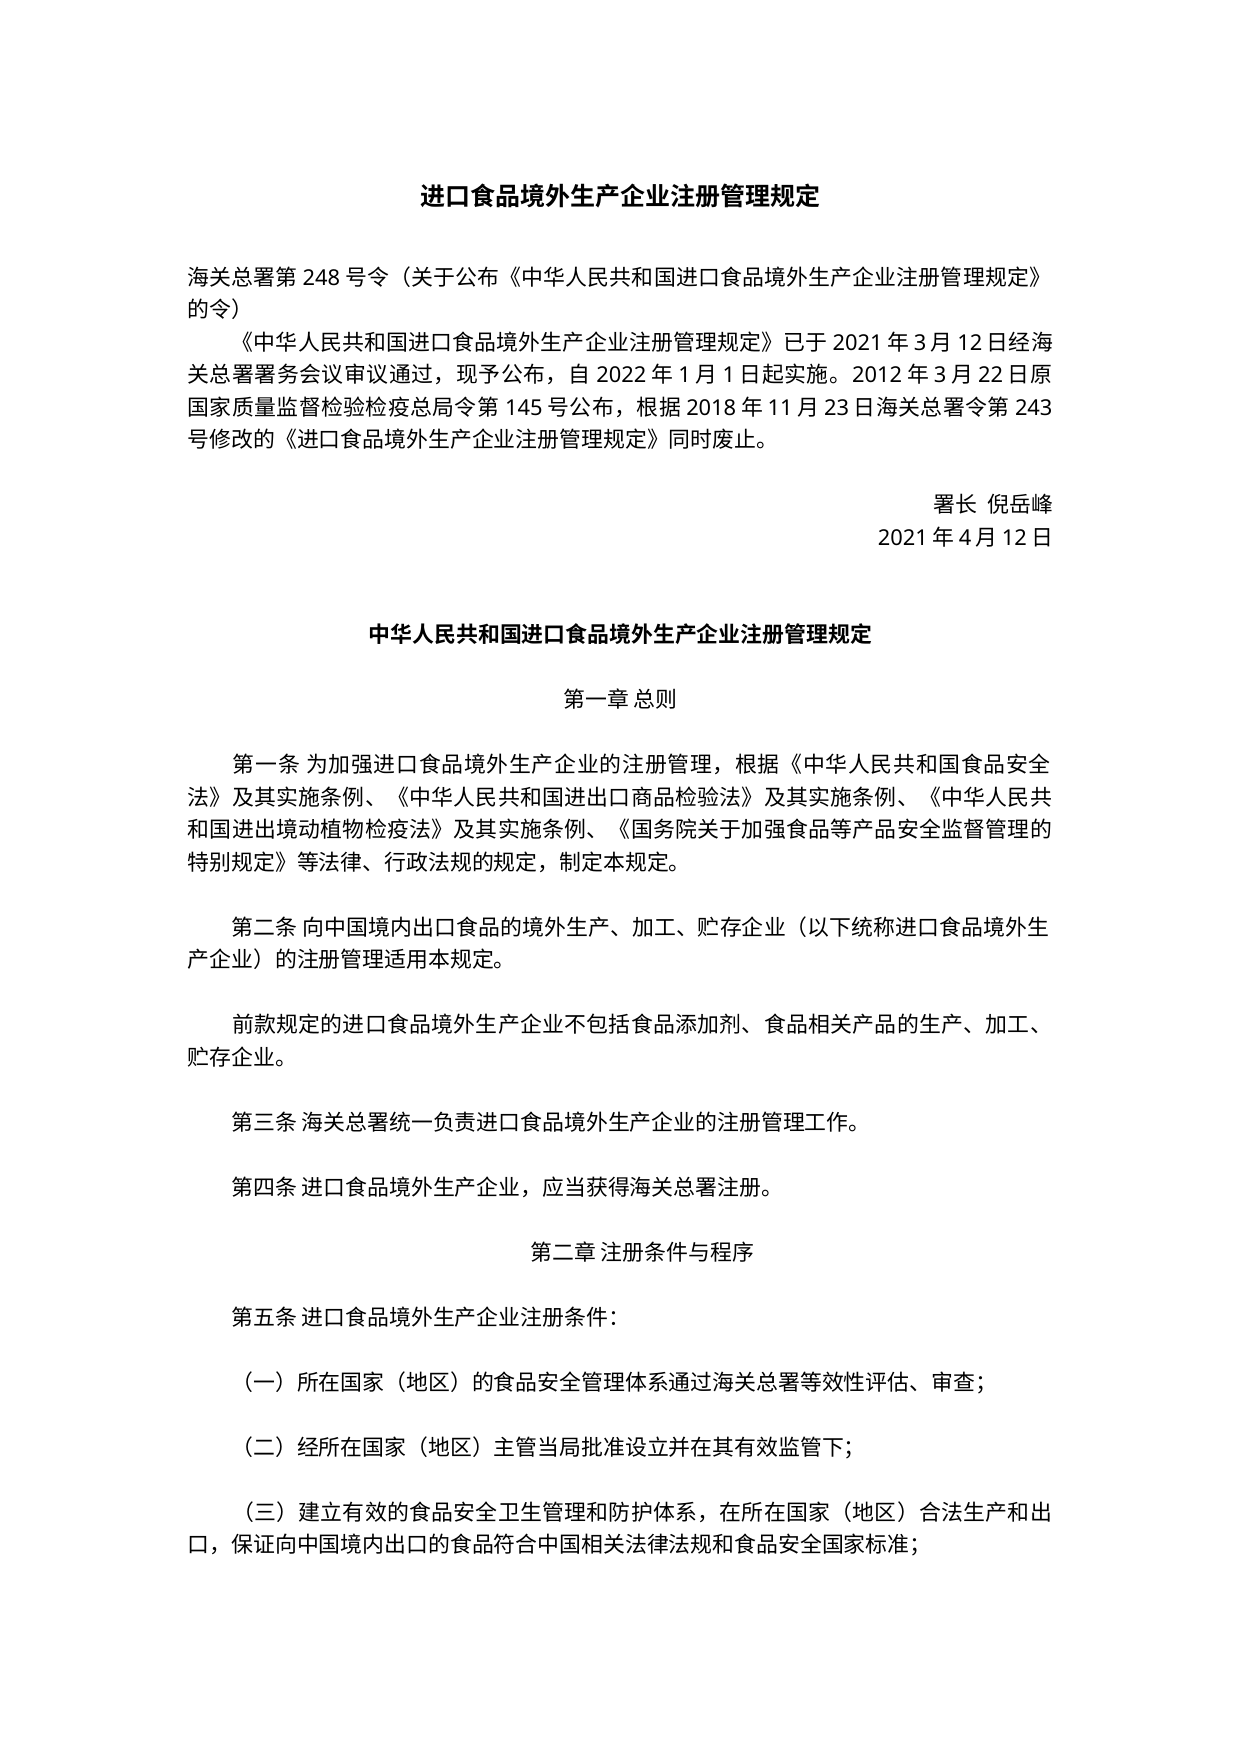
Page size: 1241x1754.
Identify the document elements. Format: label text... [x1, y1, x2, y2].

text 进口食品境外生产企业注册管理规定 [187, 162, 1053, 227]
text 前款规定的进口食品境外生产企业不包括食品添加剂、食品相关产品的生产、加工、贮存企业。 [187, 1007, 1053, 1072]
text 海关总署第248号令（关于公布《中华人民共和国进口食品境外生产企业注册管理规定》的令） [187, 259, 1053, 324]
text 第五条 进口食品境外生产企业注册条件： [187, 1299, 1053, 1332]
text 第二章 注册条件与程序 [187, 1234, 1053, 1267]
text 《中华人民共和国进口食品境外生产企业注册管理规定》已于2021年3月12日经海关总署署务会议审议通过，现予公布，自2022年1月1日起实施。2012年3月22日原国家质量监督检验检疫总局令第145号公布，根据2018年11月23日海关总署令第243号修改的《进口食品境外生产企业注册管理规定》同时废止。 [187, 324, 1053, 454]
text 中华人民共和国进口食品境外生产企业注册管理规定 [187, 617, 1053, 649]
text 署长 倪岳峰 [187, 487, 1053, 519]
text 第一条 为加强进口食品境外生产企业的注册管理，根据《中华人民共和国食品安全法》及其实施条例、《中华人民共和国进出口商品检验法》及其实施条例、《中华人民共和国进出境动植物检疫法》及其实施条例、《国务院关于加强食品等产品安全监督管理的特别规定》等法律、行政法规的规定，制定本规定。 [187, 747, 1053, 877]
text 第三条 海关总署统一负责进口食品境外生产企业的注册管理工作。 [187, 1104, 1053, 1137]
text （二）经所在国家（地区）主管当局批准设立并在其有效监管下； [187, 1429, 1053, 1462]
text 第四条 进口食品境外生产企业，应当获得海关总署注册。 [187, 1169, 1053, 1202]
text （一）所在国家（地区）的食品安全管理体系通过海关总署等效性评估、审查； [187, 1364, 1053, 1397]
text 第一章 总则 [187, 682, 1053, 714]
text 2021年4月12日 [187, 519, 1053, 552]
text 第二条 向中国境内出口食品的境外生产、加工、贮存企业（以下统称进口食品境外生产企业）的注册管理适用本规定。 [187, 909, 1053, 974]
text （三）建立有效的食品安全卫生管理和防护体系，在所在国家（地区）合法生产和出口，保证向中国境内出口的食品符合中国相关法律法规和食品安全国家标准； [187, 1494, 1053, 1559]
